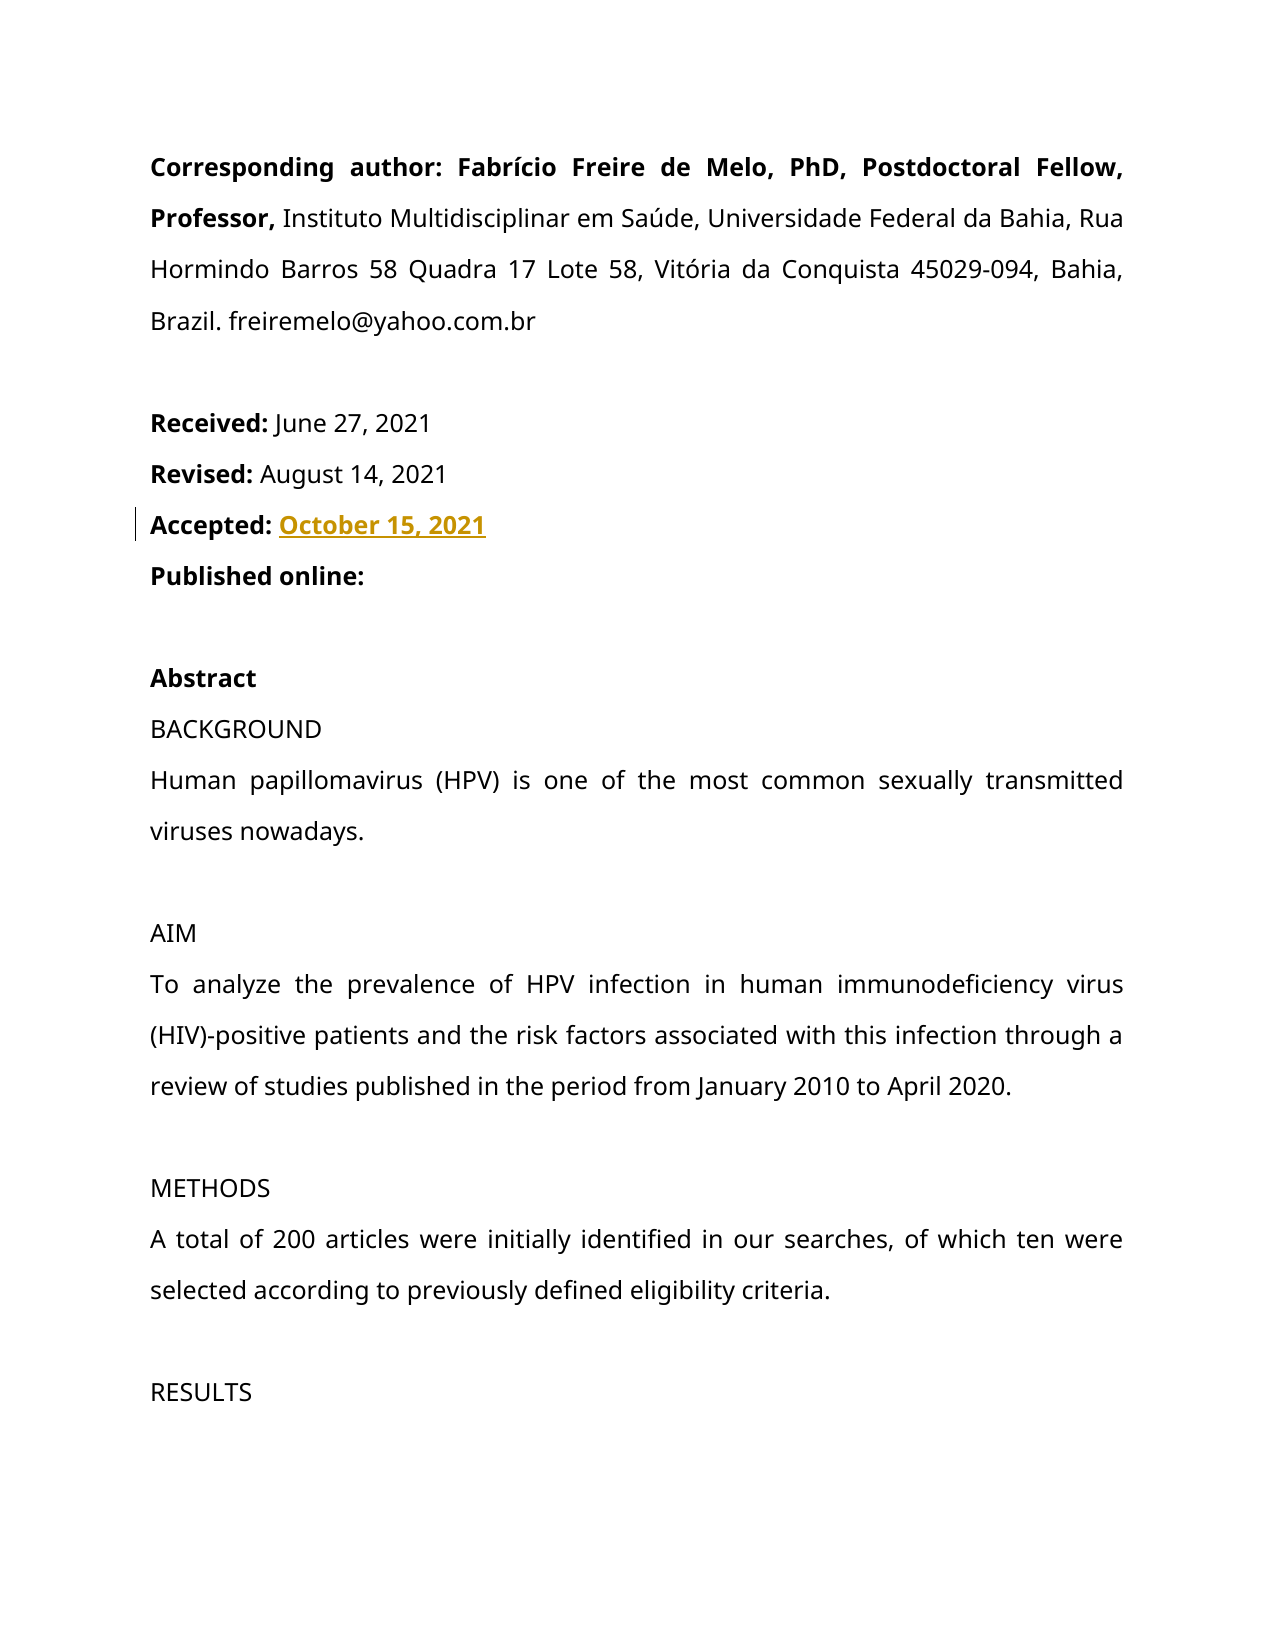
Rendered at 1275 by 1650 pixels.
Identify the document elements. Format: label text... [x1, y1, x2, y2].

text METHODS [150, 1171, 1125, 1205]
text To analyze the prevalence of HPV infection in human immunodeficiency virus (HIV)-positive patients and the risk factors associated with this infection through a review of studies published in the period from January 2010 to April 2020. [150, 967, 1125, 1103]
text Published online: [150, 558, 1125, 592]
text Human papillomavirus (HPV) is one of the most common sexually transmitted viruses nowadays. [150, 762, 1125, 848]
text BACKGROUND [150, 711, 1125, 746]
text Revised: August 14, 2021 [150, 456, 1125, 490]
text Accepted: [150, 507, 1125, 541]
text Abstract [150, 660, 1125, 694]
text A total of 200 articles were initially identified in our searches, of which ten were selected according to previously defined eligibility criteria. [150, 1222, 1125, 1307]
text RESULTS [150, 1375, 1125, 1409]
text Received: June 27, 2021 [150, 405, 1125, 439]
text Corresponding author: Fabrício Freire de Melo, PhD, Postdoctoral Fellow, Professor, Instituto Multidisciplinar em Saúde, Universidade Federal da Bahia, Rua Hormindo Barros 58 Quadra 17 Lote 58, Vitória da Conquista 45029-094, Bahia, Brazil. freiremelo@yahoo.com.br [150, 150, 1125, 337]
text AIM [150, 916, 1125, 950]
